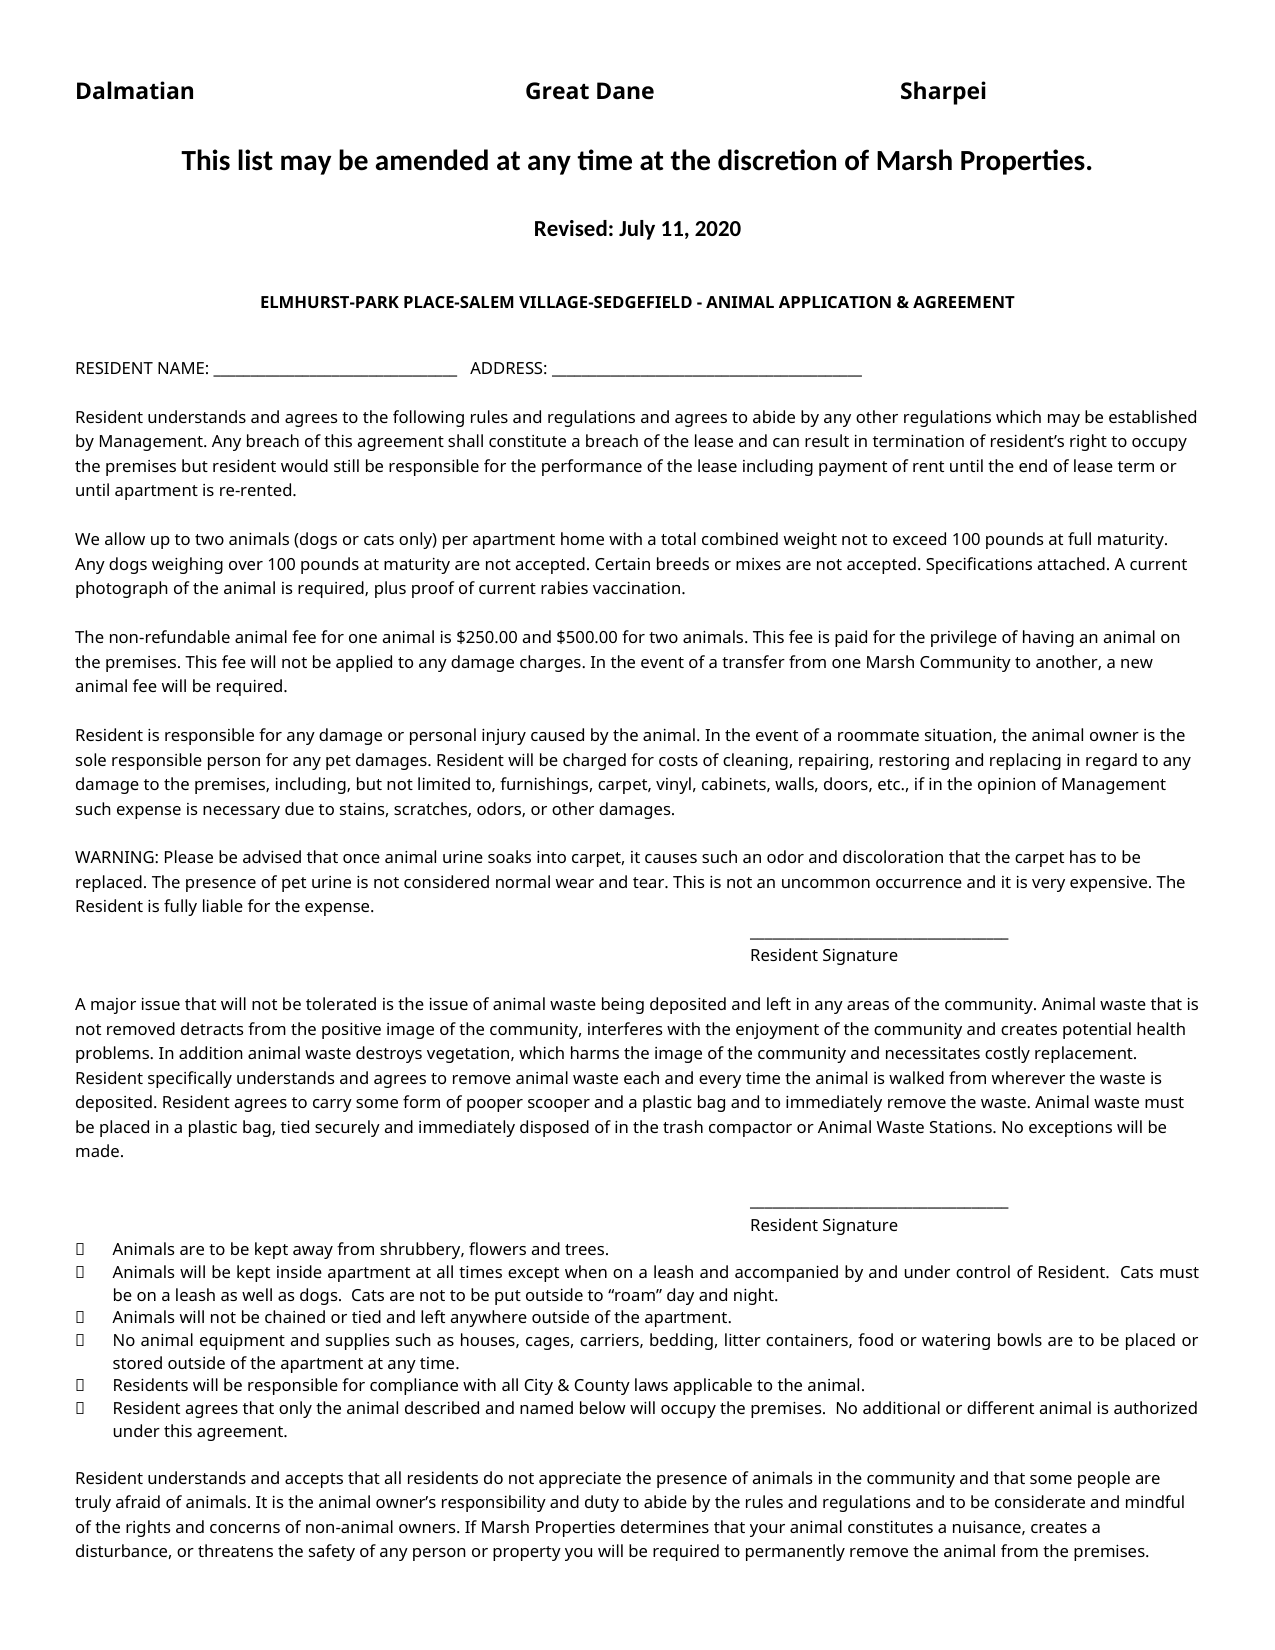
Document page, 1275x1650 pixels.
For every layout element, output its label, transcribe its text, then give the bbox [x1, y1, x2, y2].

text ___________________________________ [75, 1189, 1200, 1212]
list Animals are to be kept away from shrubbery, flowers and trees. [75, 1238, 1200, 1261]
text ___________________________________ [75, 919, 1200, 942]
list Resident agrees that only the animal described and named below will occupy the premises. No additional or different animal is authorized under this agreement. [75, 1397, 1200, 1442]
text RESIDENT NAME: _________________________________ ADDRESS: __________________________________________ [75, 357, 1200, 379]
text Resident is responsible for any damage or personal injury caused by the animal. In the event of a roommate situation, the animal owner is the sole responsible person for any pet damages. Resident will be charged for costs of cleaning, repairing, restoring and replacing in regard to any damage to the premises, including, but not limited to, furnishings, carpet, vinyl, cabinets, walls, doors, etc., if in the opinion of Management such expense is necessary due to stains, scratches, odors, or other damages. [75, 724, 1200, 820]
list No animal equipment and supplies such as houses, cages, carriers, bedding, litter containers, food or watering bowls are to be placed or stored outside of the apartment at any time. [75, 1329, 1200, 1374]
list Residents will be responsible for compliance with all City & County laws applicable to the animal. [75, 1374, 1200, 1397]
list Animals will not be chained or tied and left anywhere outside of the apartment. [75, 1306, 1200, 1329]
text Resident understands and accepts that all residents do not appreciate the presence of animals in the community and that some people are truly afraid of animals. It is the animal owner’s responsibility and duty to abide by the rules and regulations and to be considerate and mindful of the rights and concerns of non-animal owners. If Marsh Properties determines that your animal constitutes a nuisance, creates a disturbance, or threatens the safety of any person or property you will be required to permanently remove the animal from the premises. [75, 1467, 1200, 1563]
text This list may be amended at any time at the discretion of Marsh Properties. [75, 142, 1200, 178]
list Animals will be kept inside apartment at all times except when on a leash and accompanied by and under control of Resident. Cats must be on a leash as well as dogs. Cats are not to be put outside to “roam” day and night. [75, 1261, 1200, 1306]
text Dalmatian Great Dane Sharpei [75, 75, 1200, 106]
text WARNING: Please be advised that once animal urine soaks into carpet, it causes such an odor and discoloration that the carpet has to be replaced. The presence of pet urine is not considered normal wear and tear. This is not an uncommon occurrence and it is very expensive. The Resident is fully liable for the expense. [75, 846, 1200, 918]
text Resident understands and agrees to the following rules and regulations and agrees to abide by any other regulations which may be established by Management. Any breach of this agreement shall constitute a breach of the lease and can result in termination of resident’s right to occupy the premises but resident would still be responsible for the performance of the lease including payment of rent until the end of lease term or until apartment is re-rented. [75, 406, 1200, 502]
text ELMHURST-PARK PLACE-SALEM VILLAGE-SEDGEFIELD - ANIMAL APPLICATION & AGREEMENT [75, 291, 1200, 314]
text A major issue that will not be tolerated is the issue of animal waste being deposited and left in any areas of the community. Animal waste that is not removed detracts from the positive image of the community, interferes with the enjoyment of the community and creates potential health problems. In addition animal waste destroys vegetation, which harms the image of the community and necessitates costly replacement. Resident specifically understands and agrees to remove animal waste each and every time the animal is walked from wherever the waste is deposited. Resident agrees to carry some form of pooper scooper and a plastic bag and to immediately remove the waste. Animal waste must be placed in a plastic bag, tied securely and immediately disposed of in the trash compactor or Animal Waste Stations. No exceptions will be made. [75, 993, 1200, 1163]
text Resident Signature [75, 1213, 1200, 1236]
text Resident Signature [75, 944, 1200, 967]
text Revised: July 11, 2020 [75, 214, 1200, 242]
text The non-refundable animal fee for one animal is $250.00 and $500.00 for two animals. This fee is paid for the privilege of having an animal on the premises. This fee will not be applied to any damage charges. In the event of a transfer from one Marsh Community to another, a new animal fee will be required. [75, 626, 1200, 697]
text We allow up to two animals (dogs or cats only) per apartment home with a total combined weight not to exceed 100 pounds at full maturity. Any dogs weighing over 100 pounds at maturity are not accepted. Certain breeds or mixes are not accepted. Specifications attached. A current photograph of the animal is required, plus proof of current rabies vaccination. [75, 528, 1200, 599]
